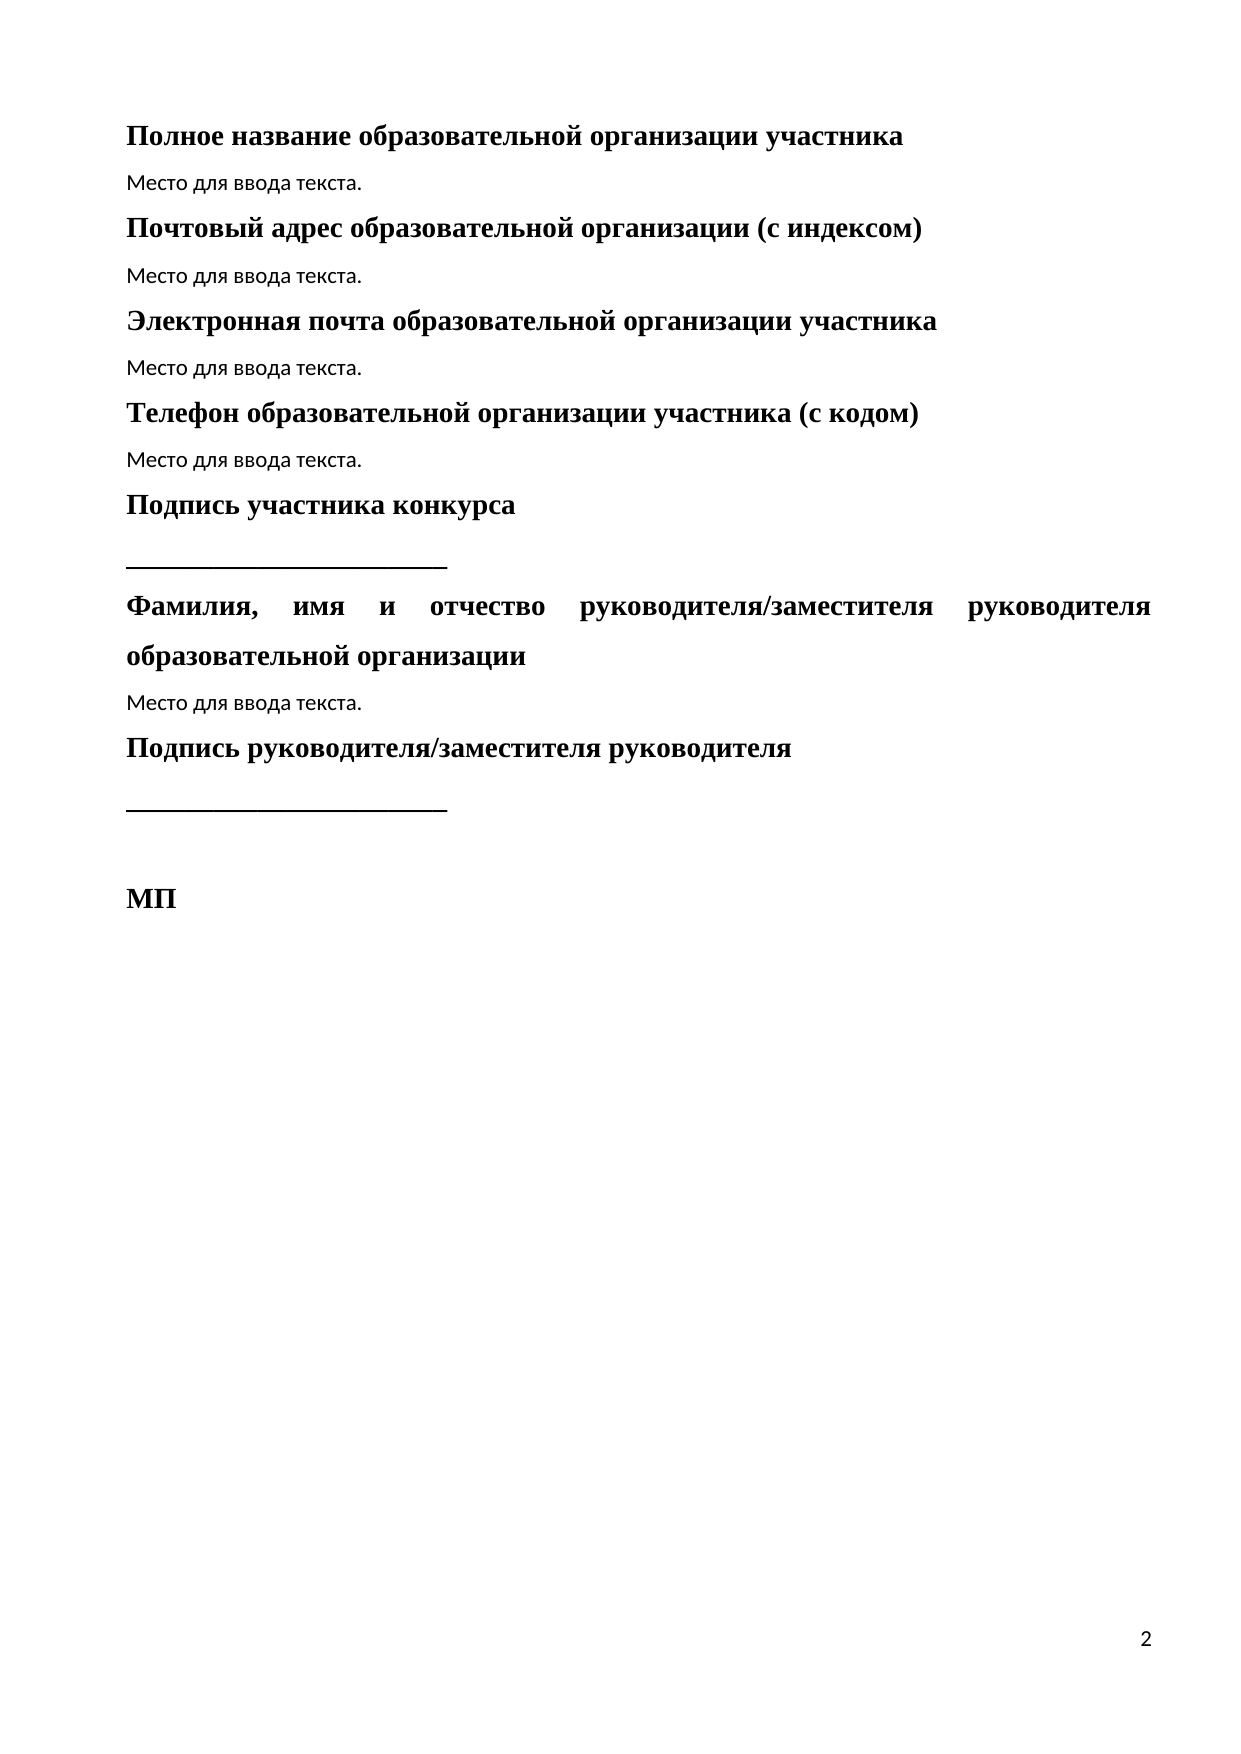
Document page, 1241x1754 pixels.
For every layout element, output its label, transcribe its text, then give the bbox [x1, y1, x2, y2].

text ______________________ [126, 781, 1152, 814]
text Почтовый адрес образовательной организации (с индексом) [126, 210, 1152, 244]
text Телефон образовательной организации участника (с кодом) [126, 395, 1152, 428]
text Фамилия, имя и отчество руководителя/заместителя руководителя образовательной организации [126, 588, 1152, 672]
text Электронная почта образовательной организации участника [126, 303, 1152, 336]
text ______________________ [126, 538, 1152, 571]
text МП [126, 881, 1152, 915]
text Подпись руководителя/заместителя руководителя [126, 731, 1152, 764]
text Полное название образовательной организации участника [126, 118, 1152, 152]
text Подпись участника конкурса [126, 487, 1152, 521]
